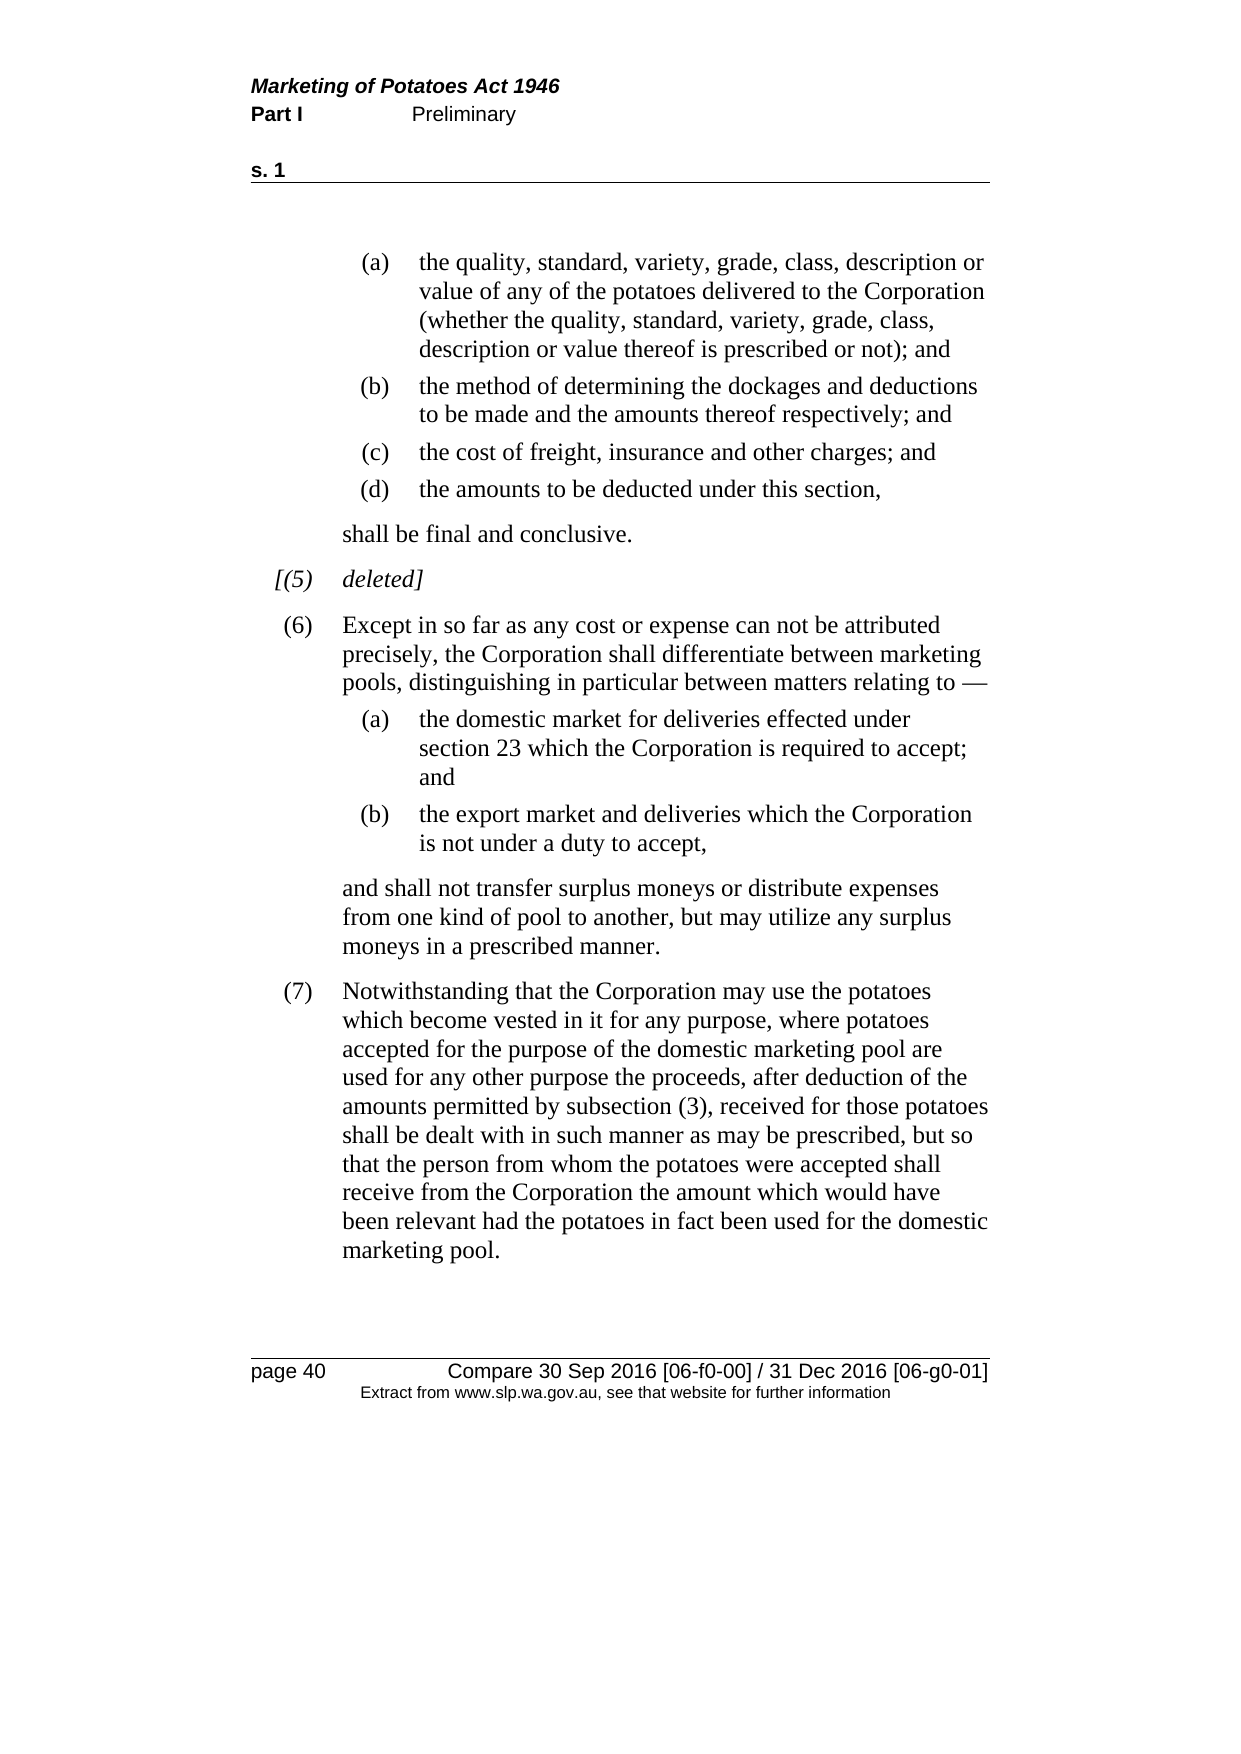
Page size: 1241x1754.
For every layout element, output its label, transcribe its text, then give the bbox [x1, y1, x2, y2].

text (a) the domestic market for deliveries effected under section 23 which the Corporation is required to accept; and [251, 704, 990, 791]
text (b) the method of determining the dockages and deductions to be made and the amounts thereof respectively; and [251, 371, 990, 428]
text (7) Notwithstanding that the Corporation may use the potatoes which become vested in it for any purpose, where potatoes accepted for the purpose of the domestic marketing pool are used for any other purpose the proceeds, after deduction of the amounts permitted by subsection (3), received for those potatoes shall be dealt with in such manner as may be prescribed, but so that the person from whom the potatoes were accepted shall receive from the Corporation the amount which would have been relevant had the potatoes in fact been used for the domestic marketing pool. [251, 976, 990, 1264]
text (d) the amounts to be deducted under this section, [251, 474, 990, 502]
text (c) the cost of freight, insurance and other charges; and [251, 437, 990, 465]
text shall be final and conclusive. [251, 519, 990, 548]
text and shall not transfer surplus moneys or distribute expenses from one kind of pool to another, but may utilize any surplus moneys in a prescribed manner. [251, 873, 990, 959]
text (b) the export market and deliveries which the Corporation is not under a duty to accept, [251, 799, 990, 857]
text (6) Except in so far as any cost or expense can not be attributed precisely, the Corporation shall differentiate between marketing pools, distinguishing in particular between matters relating to — [251, 610, 990, 696]
text (a) the quality, standard, variety, grade, class, description or value of any of the potatoes delivered to the Corporation (whether the quality, standard, variety, grade, class, description or value thereof is prescribed or not); and [251, 247, 990, 362]
text [(5) deleted] [251, 564, 990, 593]
